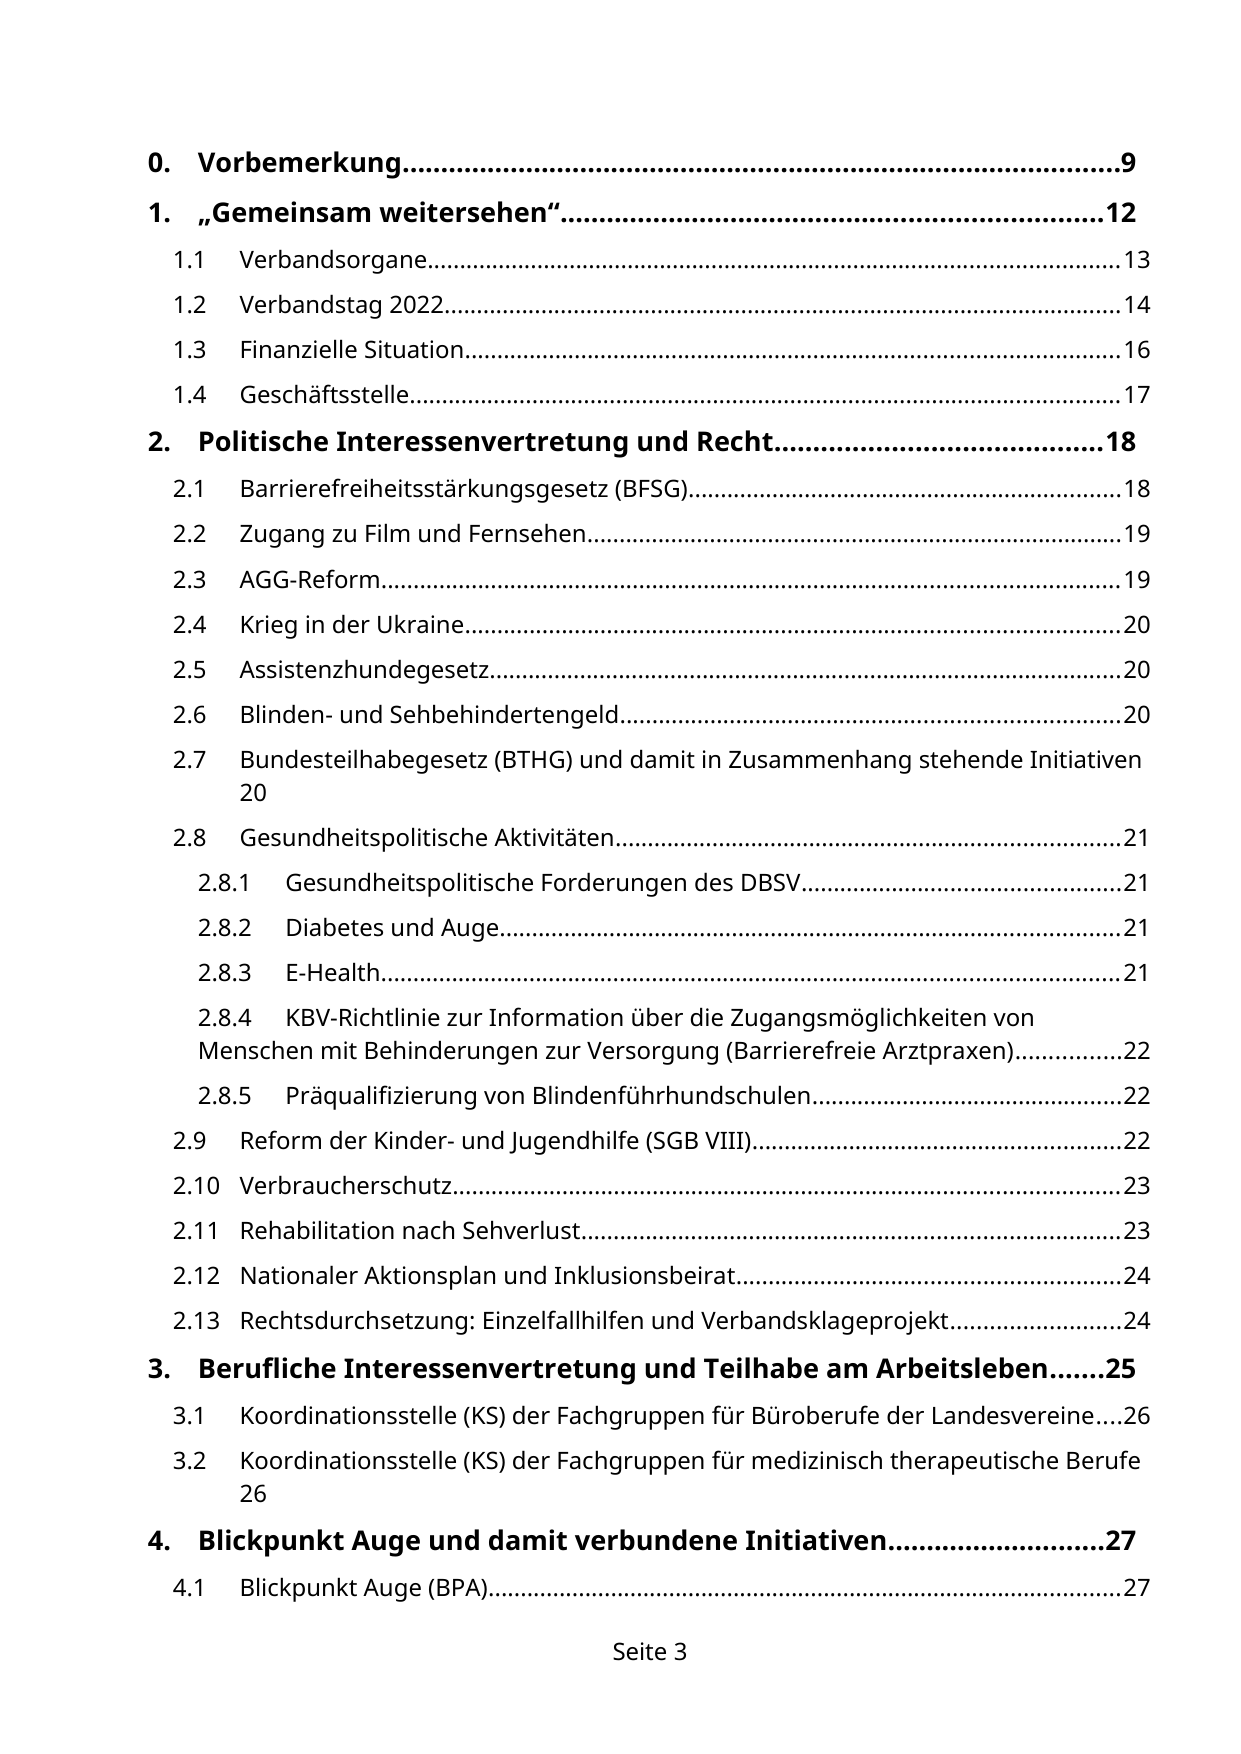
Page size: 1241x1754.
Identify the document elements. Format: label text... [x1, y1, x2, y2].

text 4.1 Blickpunkt Auge (BPA) 27 [173, 1571, 1152, 1603]
text 2.2 Zugang zu Film und Fernsehen 19 [173, 517, 1152, 550]
text 2.13 Rechtsdurchsetzung: Einzelfallhilfen und Verbandsklageprojekt 24 [173, 1304, 1152, 1337]
text 2.7 Bundesteilhabegesetz (BTHG) und damit in Zusammenhang stehende Initiativen 20 [173, 743, 1152, 808]
text 2. Politische Interessenvertretung und Recht 18 [148, 423, 1152, 460]
text 2.8.1 Gesundheitspolitische Forderungen des DBSV 21 [198, 866, 1152, 898]
text 4. Blickpunkt Auge und damit verbundene Initiativen 27 [148, 1521, 1152, 1558]
text 2.8.5 Präqualifizierung von Blindenführhundschulen 22 [198, 1079, 1152, 1111]
text 1.2 Verbandstag 2022 14 [173, 287, 1152, 320]
text 2.8.3 E-Health 21 [198, 956, 1152, 988]
text 0. Vorbemerkung 9 [148, 144, 1152, 181]
text 2.11 Rehabilitation nach Sehverlust 23 [173, 1214, 1152, 1247]
text 2.5 Assistenzhundegesetz 20 [173, 653, 1152, 685]
text 2.6 Blinden- und Sehbehindertengeld 20 [173, 698, 1152, 730]
text 2.8.2 Diabetes und Auge 21 [198, 911, 1152, 943]
text 1.4 Geschäftsstelle 17 [173, 378, 1152, 410]
text 2.8 Gesundheitspolitische Aktivitäten 21 [173, 821, 1152, 853]
text 2.4 Krieg in der Ukraine 20 [173, 607, 1152, 640]
text 1.3 Finanzielle Situation 16 [173, 333, 1152, 365]
text 3. Berufliche Interessenvertretung und Teilhabe am Arbeitsleben 25 [148, 1349, 1152, 1386]
text 1.1 Verbandsorgane 13 [173, 242, 1152, 275]
text 2.8.4 KBV-Richtlinie zur Information über die Zugangsmöglichkeiten von Menschen mit Behinderungen zur Versorgung (Barrierefreie Arztpraxen) 22 [198, 1001, 1152, 1066]
text 3.2 Koordinationsstelle (KS) der Fachgruppen für medizinisch therapeutische Berufe 26 [173, 1444, 1152, 1509]
text 1. „Gemeinsam weitersehen“ 12 [148, 193, 1152, 230]
text 2.9 Reform der Kinder- und Jugendhilfe (SGB VIII) 22 [173, 1124, 1152, 1156]
text 2.1 Barrierefreiheitsstärkungsgesetz (BFSG) 18 [173, 472, 1152, 505]
text 2.3 AGG-Reform 19 [173, 562, 1152, 595]
text 3.1 Koordinationsstelle (KS) der Fachgruppen für Büroberufe der Landesvereine 26 [173, 1399, 1152, 1431]
text 2.12 Nationaler Aktionsplan und Inklusionsbeirat 24 [173, 1259, 1152, 1292]
text 2.10 Verbraucherschutz 23 [173, 1169, 1152, 1201]
